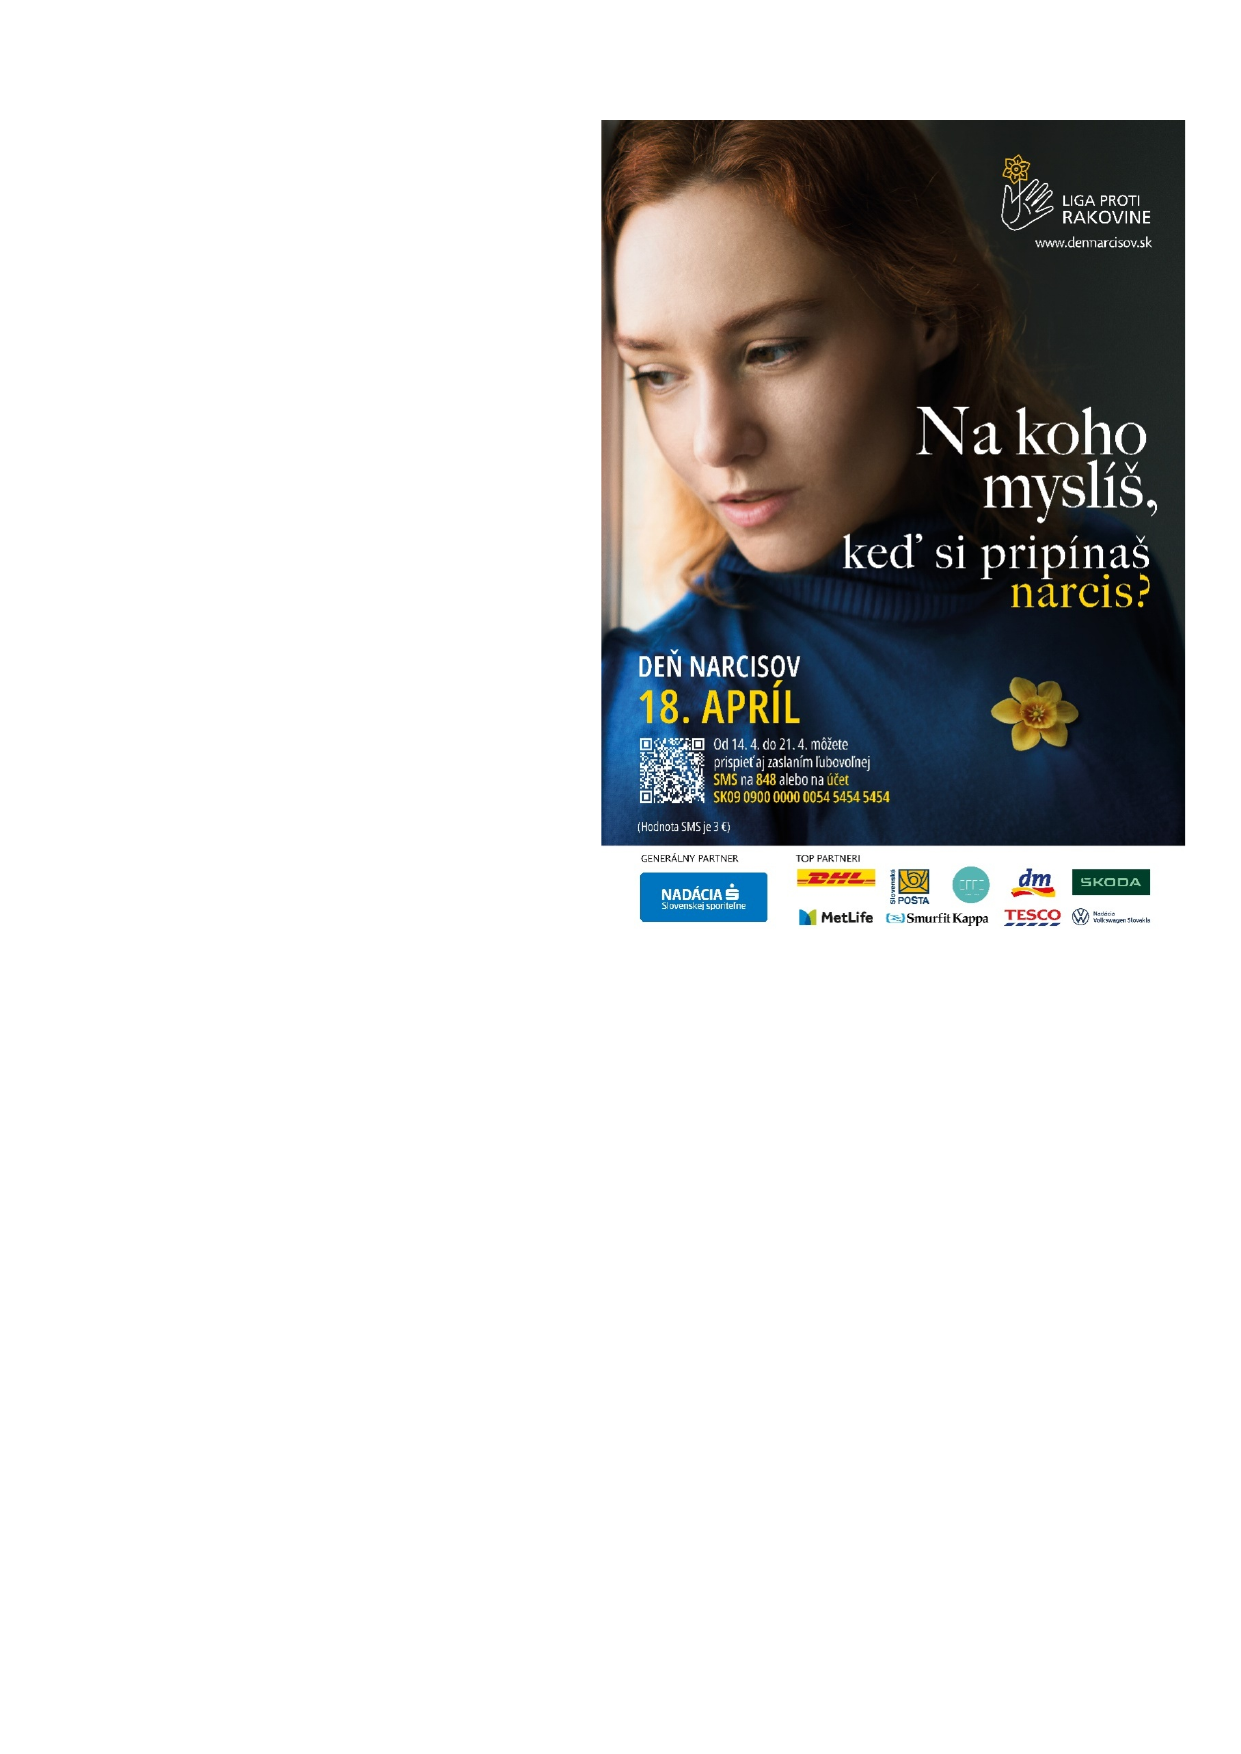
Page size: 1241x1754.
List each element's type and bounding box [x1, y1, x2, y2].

picture [601, 120, 1186, 948]
